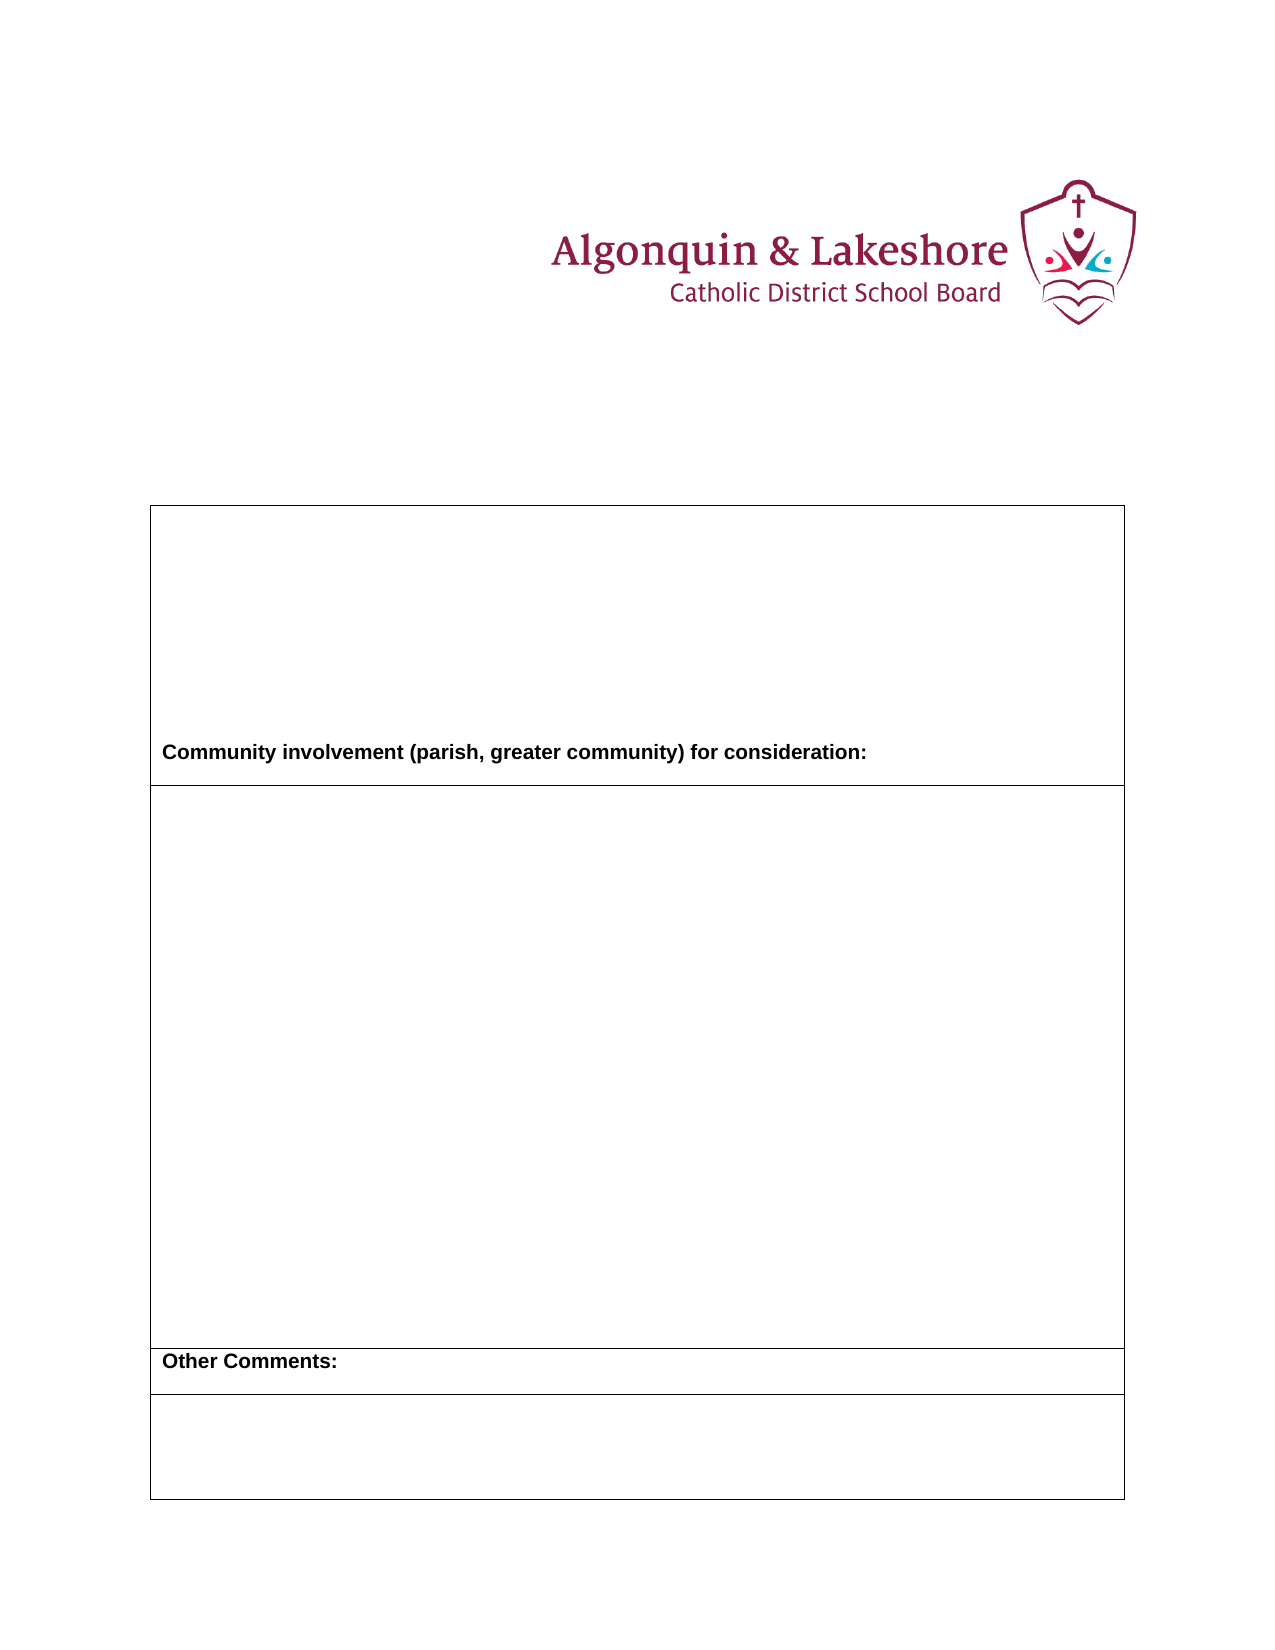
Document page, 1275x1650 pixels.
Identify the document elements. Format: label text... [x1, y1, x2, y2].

table_cell [151, 1395, 1124, 1499]
picture [544, 171, 1145, 332]
table_cell [151, 786, 1124, 1348]
table_cell Community involvement (parish, greater community) for consideration: [151, 506, 1124, 784]
table_cell Other Comments: [151, 1349, 1124, 1393]
